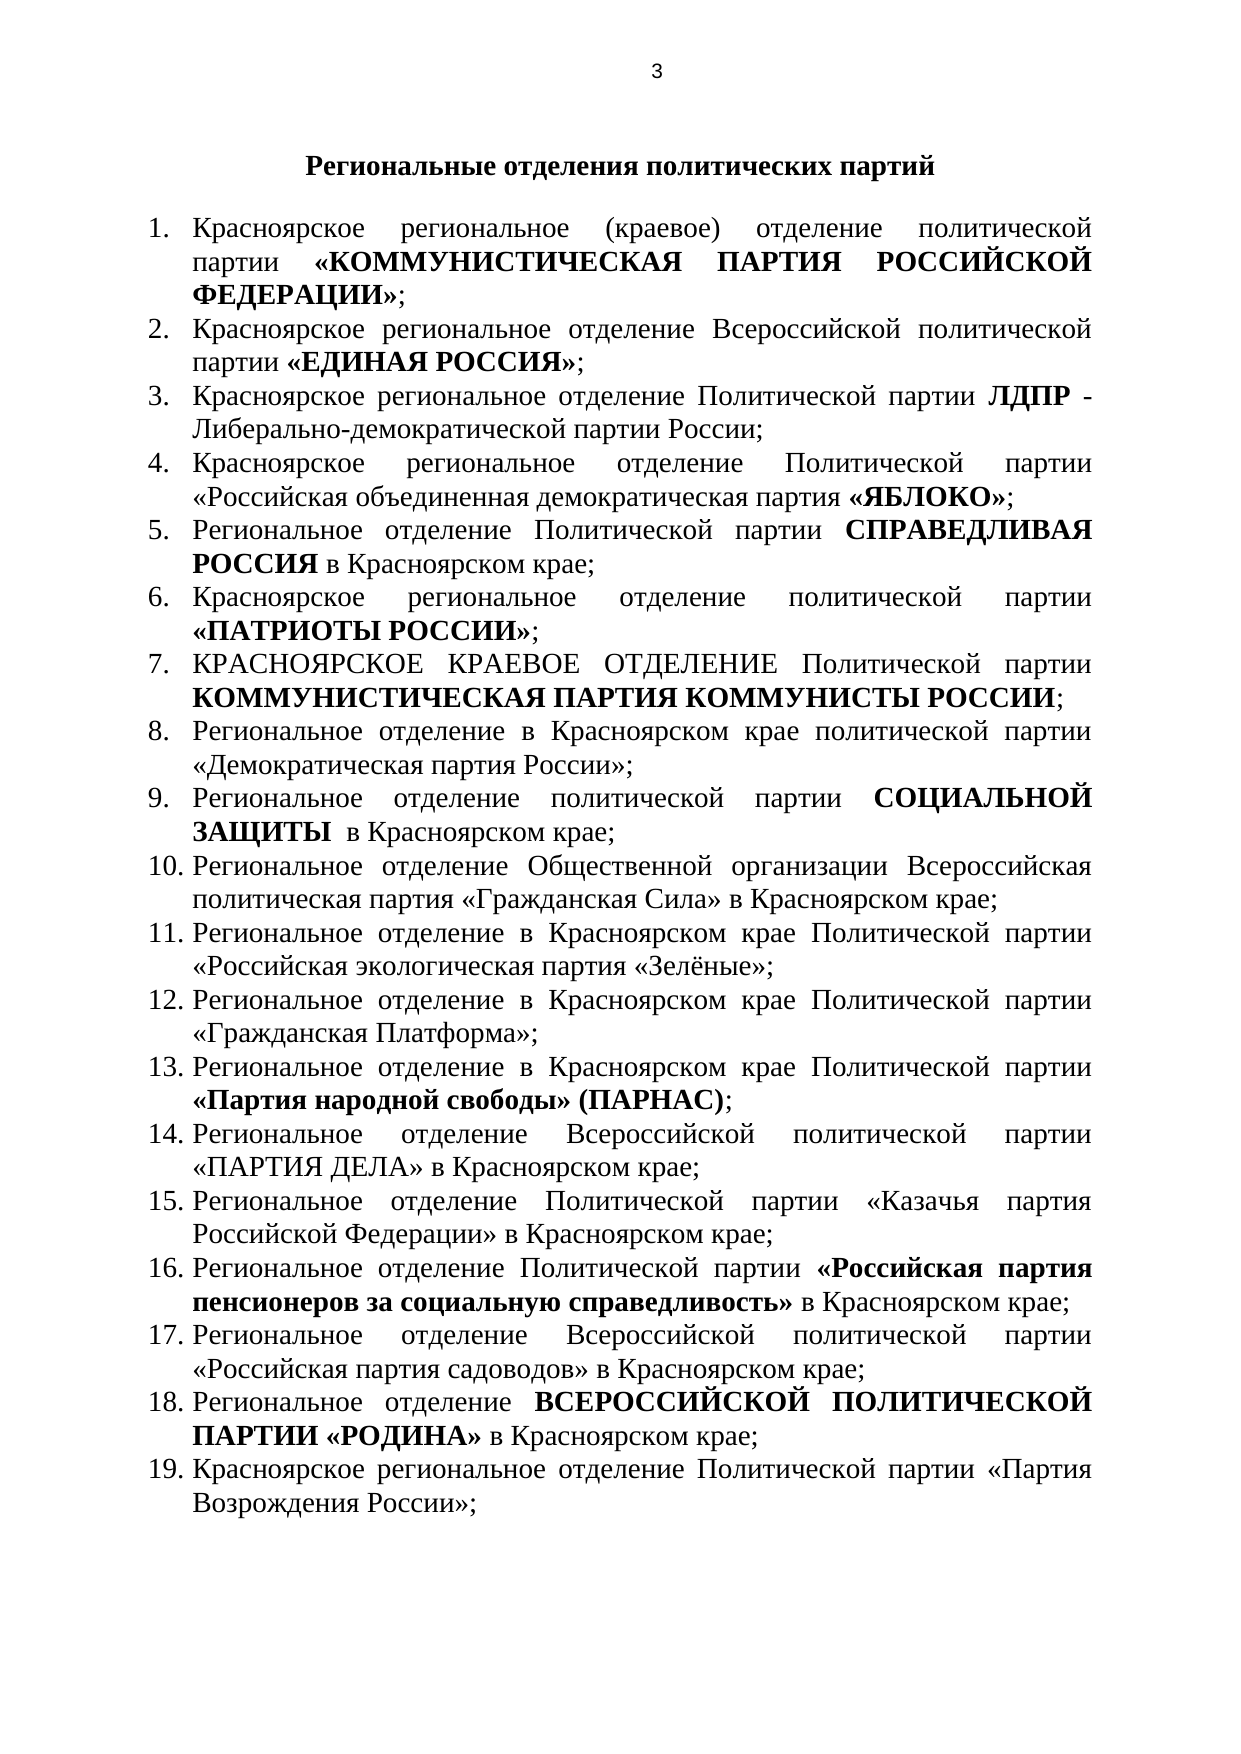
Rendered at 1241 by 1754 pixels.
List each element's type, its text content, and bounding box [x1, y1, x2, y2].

text Региональные отделения политических партий [148, 148, 1092, 181]
list Красноярское региональное отделение политической партии «ПАТРИОТЫ РОССИИ»; [148, 579, 1092, 646]
list Красноярское региональное (краевое) отделение политической партии «КОММУНИСТИЧЕСКАЯ ПАРТИЯ РОССИЙСКОЙ ФЕДЕРАЦИИ»; [148, 210, 1092, 311]
list Красноярское региональное отделение Политической партии «Партия Возрождения России»; [148, 1451, 1092, 1518]
list Красноярское региональное отделение Политической партии «Российская объединенная демократическая партия «ЯБЛОКО»; [148, 445, 1092, 512]
list Региональное отделение в Красноярском крае Политической партии «Российская экологическая партия «Зелёные»; [148, 915, 1092, 982]
list Региональное отделение Всероссийской политической партии «ПАРТИЯ ДЕЛА» в Красноярском крае; [148, 1116, 1092, 1183]
list Региональное отделение Политической партии «Казачья партия Российской Федерации» в Красноярском крае; [148, 1183, 1092, 1250]
list Региональное отделение в Красноярском крае Политической партии «Партия народной свободы» (ПАРНАС); [148, 1049, 1092, 1116]
list КРАСНОЯРСКОЕ КРАЕВОЕ ОТДЕЛЕНИЕ Политической партии КОММУНИСТИЧЕСКАЯ ПАРТИЯ КОММУНИСТЫ РОССИИ; [148, 646, 1092, 713]
list Региональное отделение Политической партии СПРАВЕДЛИВАЯ РОССИЯ в Красноярском крае; [148, 512, 1092, 579]
list Региональное отделение ВСЕРОССИЙСКОЙ ПОЛИТИЧЕСКОЙ ПАРТИИ «РОДИНА» в Красноярском крае; [148, 1384, 1092, 1451]
list Региональное отделение Политической партии «Российская партия пенсионеров за социальную справедливость» в Красноярском крае; [148, 1250, 1092, 1317]
list Региональное отделение в Красноярском крае Политической партии «Гражданская Платформа»; [148, 982, 1092, 1049]
list Региональное отделение Общественной организации Всероссийская политическая партия «Гражданская Сила» в Красноярском крае; [148, 848, 1092, 915]
list Региональное отделение Всероссийской политической партии «Российская партия садоводов» в Красноярском крае; [148, 1317, 1092, 1384]
list Красноярское региональное отделение Политической партии ЛДПР - Либерально-демократической партии России; [148, 378, 1092, 445]
list Красноярское региональное отделение Всероссийской политической партии «ЕДИНАЯ РОССИЯ»; [148, 311, 1092, 378]
list Региональное отделение в Красноярском крае политической партии «Демократическая партия России»; [148, 713, 1092, 781]
list Региональное отделение политической партии СОЦИАЛЬНОЙ ЗАЩИТЫ в Красноярском крае; [148, 781, 1092, 848]
